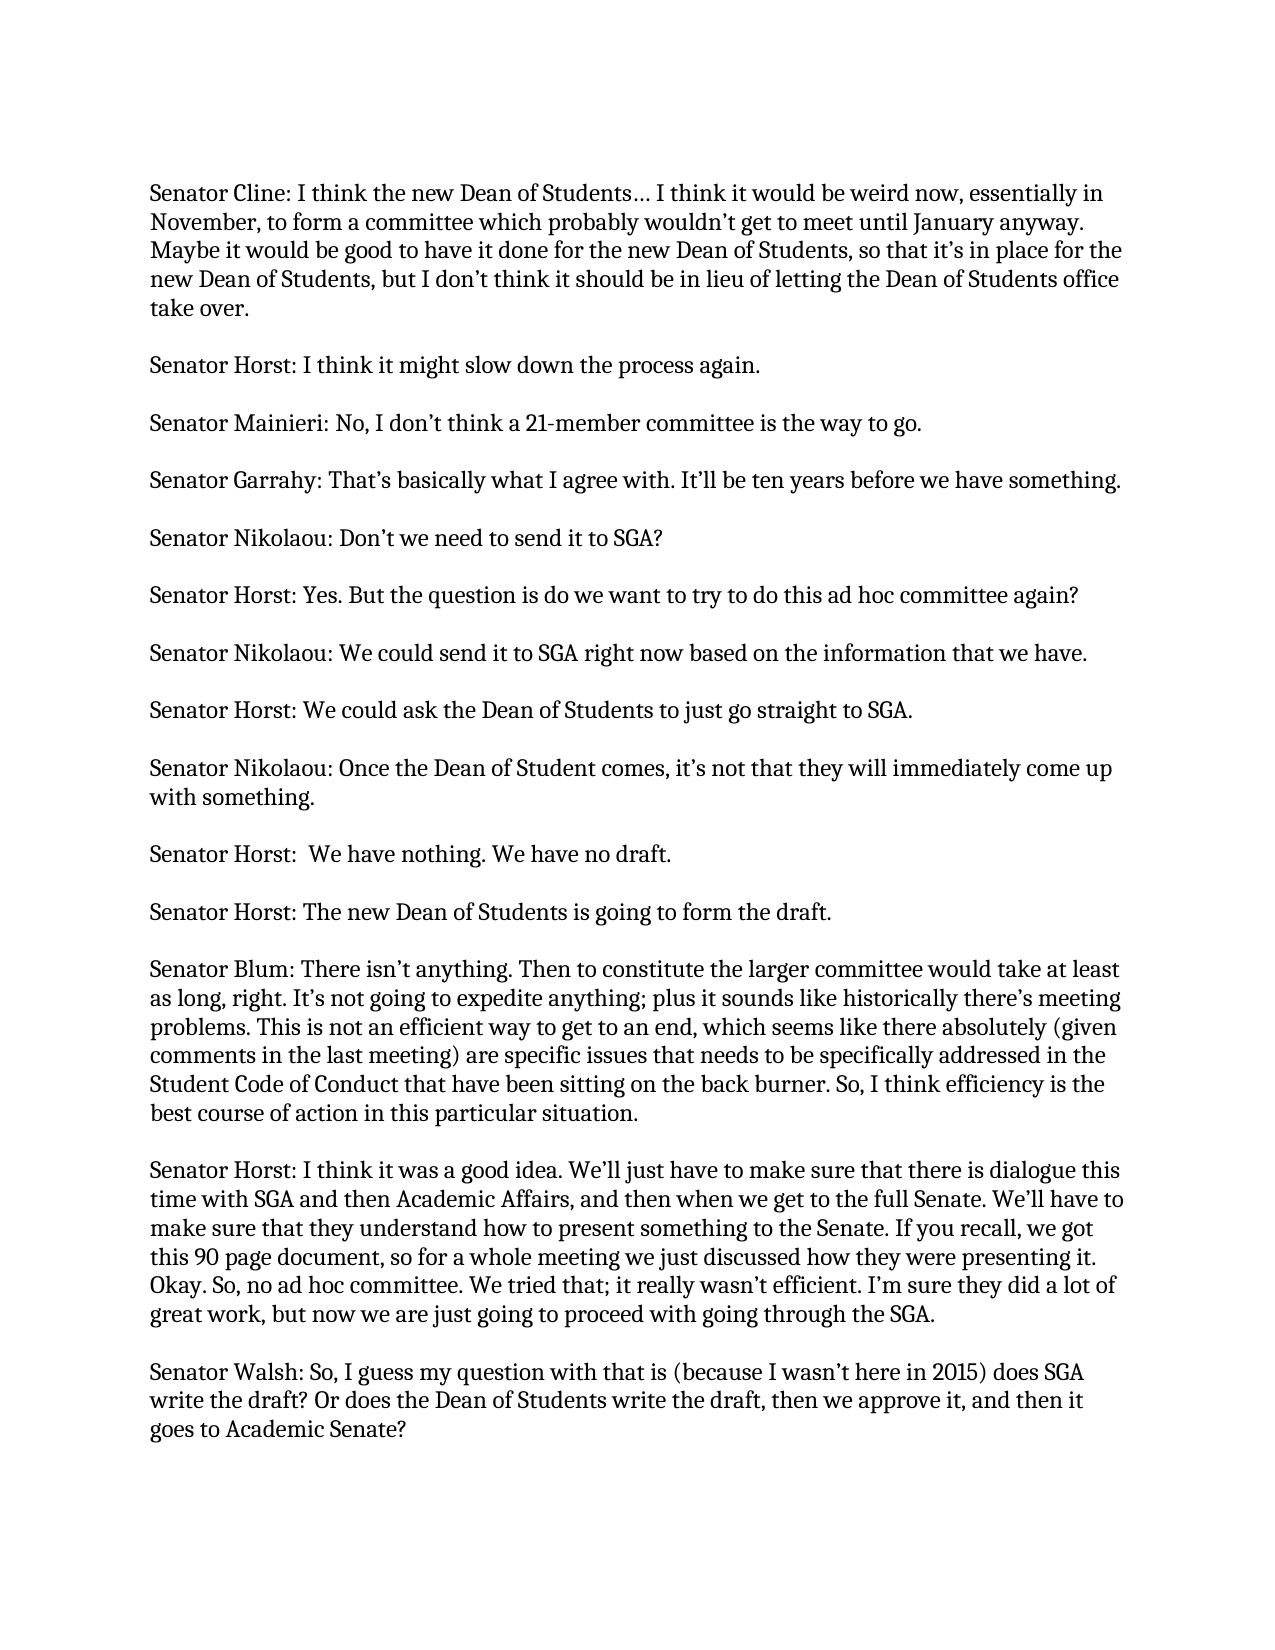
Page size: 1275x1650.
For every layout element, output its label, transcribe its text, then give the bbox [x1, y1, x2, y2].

text Senator Nikolaou: Don’t we need to send it to SGA? [150, 524, 1125, 552]
text Senator Blum: There isn’t anything. Then to constitute the larger committee would take at least as long, right. It’s not going to expedite anything; plus it sounds like historically there’s meeting problems. This is not an efficient way to get to an end, which seems like there absolutely (given comments in the last meeting) are specific issues that needs to be specifically addressed in the Student Code of Conduct that have been sitting on the back burner. So, I think efficiency is the best course of action in this particular situation. [150, 955, 1125, 1127]
text Senator Horst: Yes. But the question is do we want to try to do this ad hoc committee again? [150, 581, 1125, 610]
text Senator Walsh: So, I guess my question with that is (because I wasn’t here in 2015) does SGA write the draft? Or does the Dean of Students write the draft, then we approve it, and then it goes to Academic Senate? [150, 1357, 1125, 1444]
text Senator Garrahy: That’s basically what I agree with. It’ll be ten years before we have something. [150, 466, 1125, 495]
text Senator Nikolaou: We could send it to SGA right now based on the information that we have. [150, 639, 1125, 667]
text Senator Cline: I think the new Dean of Students… I think it would be weird now, essentially in November, to form a committee which probably wouldn’t get to meet until January anyway. Maybe it would be good to have it done for the new Dean of Students, so that it’s in place for the new Dean of Students, but I don’t think it should be in lieu of letting the Dean of Students office take over. [150, 179, 1125, 322]
text Senator Nikolaou: Once the Dean of Student comes, it’s not that they will immediately come up with something. [150, 754, 1125, 811]
text Senator Horst: We have nothing. We have no draft. [150, 840, 1125, 869]
text Senator Horst: I think it was a good idea. We’ll just have to make sure that there is dialogue this time with SGA and then Academic Affairs, and then when we get to the full Senate. We’ll have to make sure that they understand how to present something to the Senate. If you recall, we got this 90 page document, so for a whole meeting we just discussed how they were presenting it. Okay. So, no ad hoc committee. We tried that; it really wasn’t efficient. I’m sure they did a lot of great work, but now we are just going to proceed with going through the SGA. [150, 1156, 1125, 1329]
text Senator Horst: The new Dean of Students is going to form the draft. [150, 897, 1125, 926]
text Senator Horst: I think it might slow down the process again. [150, 351, 1125, 380]
text Senator Mainieri: No, I don’t think a 21-member committee is the way to go. [150, 409, 1125, 437]
text Senator Horst: We could ask the Dean of Students to just go straight to SGA. [150, 696, 1125, 725]
